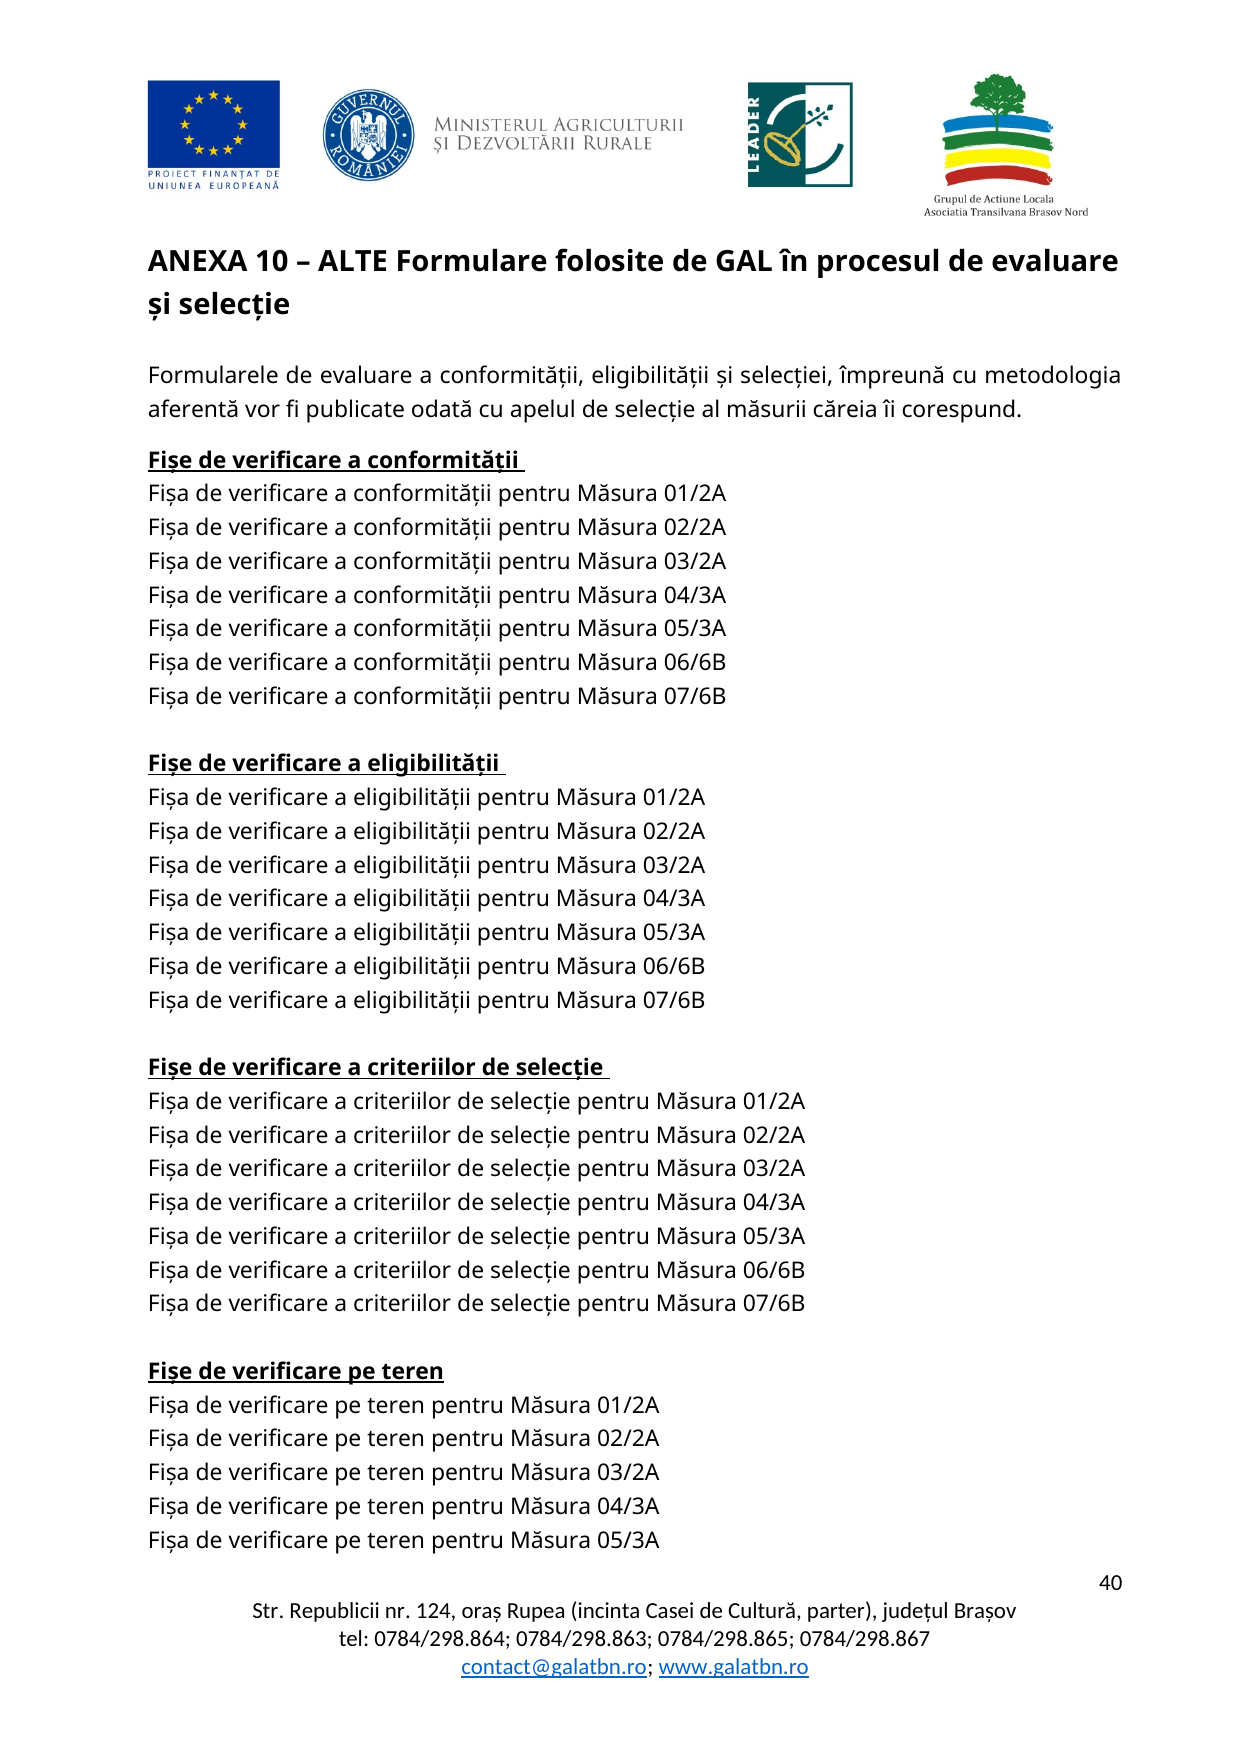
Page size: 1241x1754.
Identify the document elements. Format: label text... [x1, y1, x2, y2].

text Fişa de verificare a conformității pentru Măsura 01/2A [148, 477, 1122, 509]
text Fişa de verificare a conformității pentru Măsura 02/2A [148, 511, 1122, 542]
text Fişa de verificare a conformității pentru Măsura 04/3A [148, 579, 1122, 610]
text Fişa de verificare a eligibilității pentru Măsura 06/6B [148, 950, 1122, 981]
picture [147, 73, 1088, 216]
text Fişa de verificare a criteriilor de selecție pentru Măsura 07/6B [148, 1287, 1122, 1319]
text Fișa de verificare pe teren pentru Măsura 05/3A [148, 1524, 1122, 1555]
text Fişa de verificare a eligibilității pentru Măsura 04/3A [148, 882, 1122, 914]
text Fişa de verificare a criteriilor de selecție pentru Măsura 04/3A [148, 1186, 1122, 1217]
text Fişa de verificare a criteriilor de selecție pentru Măsura 02/2A [148, 1119, 1122, 1150]
text Fișe de verificare a conformității [148, 444, 1122, 475]
subtitle ANEXA 10 – ALTE Formulare folosite de GAL în procesul de evaluare și selecție [148, 240, 1122, 323]
text Fişa de verificare a criteriilor de selecție pentru Măsura 06/6B [148, 1254, 1122, 1285]
text Fişa de verificare a conformității pentru Măsura 05/3A [148, 612, 1122, 644]
text Fişa de verificare a eligibilității pentru Măsura 02/2A [148, 815, 1122, 846]
text Fişa de verificare a criteriilor de selecție pentru Măsura 03/2A [148, 1152, 1122, 1184]
text Fișe de verificare a eligibilității [148, 747, 1122, 779]
text Fișa de verificare pe teren pentru Măsura 04/3A [148, 1490, 1122, 1521]
text Fişa de verificare a criteriilor de selecție pentru Măsura 01/2A [148, 1085, 1122, 1116]
text Fişa de verificare a eligibilității pentru Măsura 07/6B [148, 984, 1122, 1015]
text Fişa de verificare a eligibilității pentru Măsura 05/3A [148, 916, 1122, 947]
text Fişa de verificare a eligibilității pentru Măsura 03/2A [148, 849, 1122, 880]
text Fişa de verificare a eligibilității pentru Măsura 01/2A [148, 781, 1122, 812]
text Fișe de verificare pe teren [148, 1355, 1122, 1386]
text Fişa de verificare a conformității pentru Măsura 03/2A [148, 545, 1122, 576]
text Fişa de verificare a conformității pentru Măsura 07/6B [148, 680, 1122, 711]
text Fișa de verificare pe teren pentru Măsura 03/2A [148, 1456, 1122, 1487]
text Fișa de verificare pe teren pentru Măsura 02/2A [148, 1422, 1122, 1454]
text Fișa de verificare pe teren pentru Măsura 01/2A [148, 1389, 1122, 1420]
text Fișe de verificare a criteriilor de selecție [148, 1051, 1122, 1082]
text Fişa de verificare a conformității pentru Măsura 06/6B [148, 646, 1122, 677]
text Fişa de verificare a criteriilor de selecție pentru Măsura 05/3A [148, 1220, 1122, 1251]
text Formularele de evaluare a conformității, eligibilității și selecției, împreună cu metodologia aferentă vor fi publicate odată cu apelul de selecție al măsurii căreia îi corespund. [148, 359, 1122, 424]
